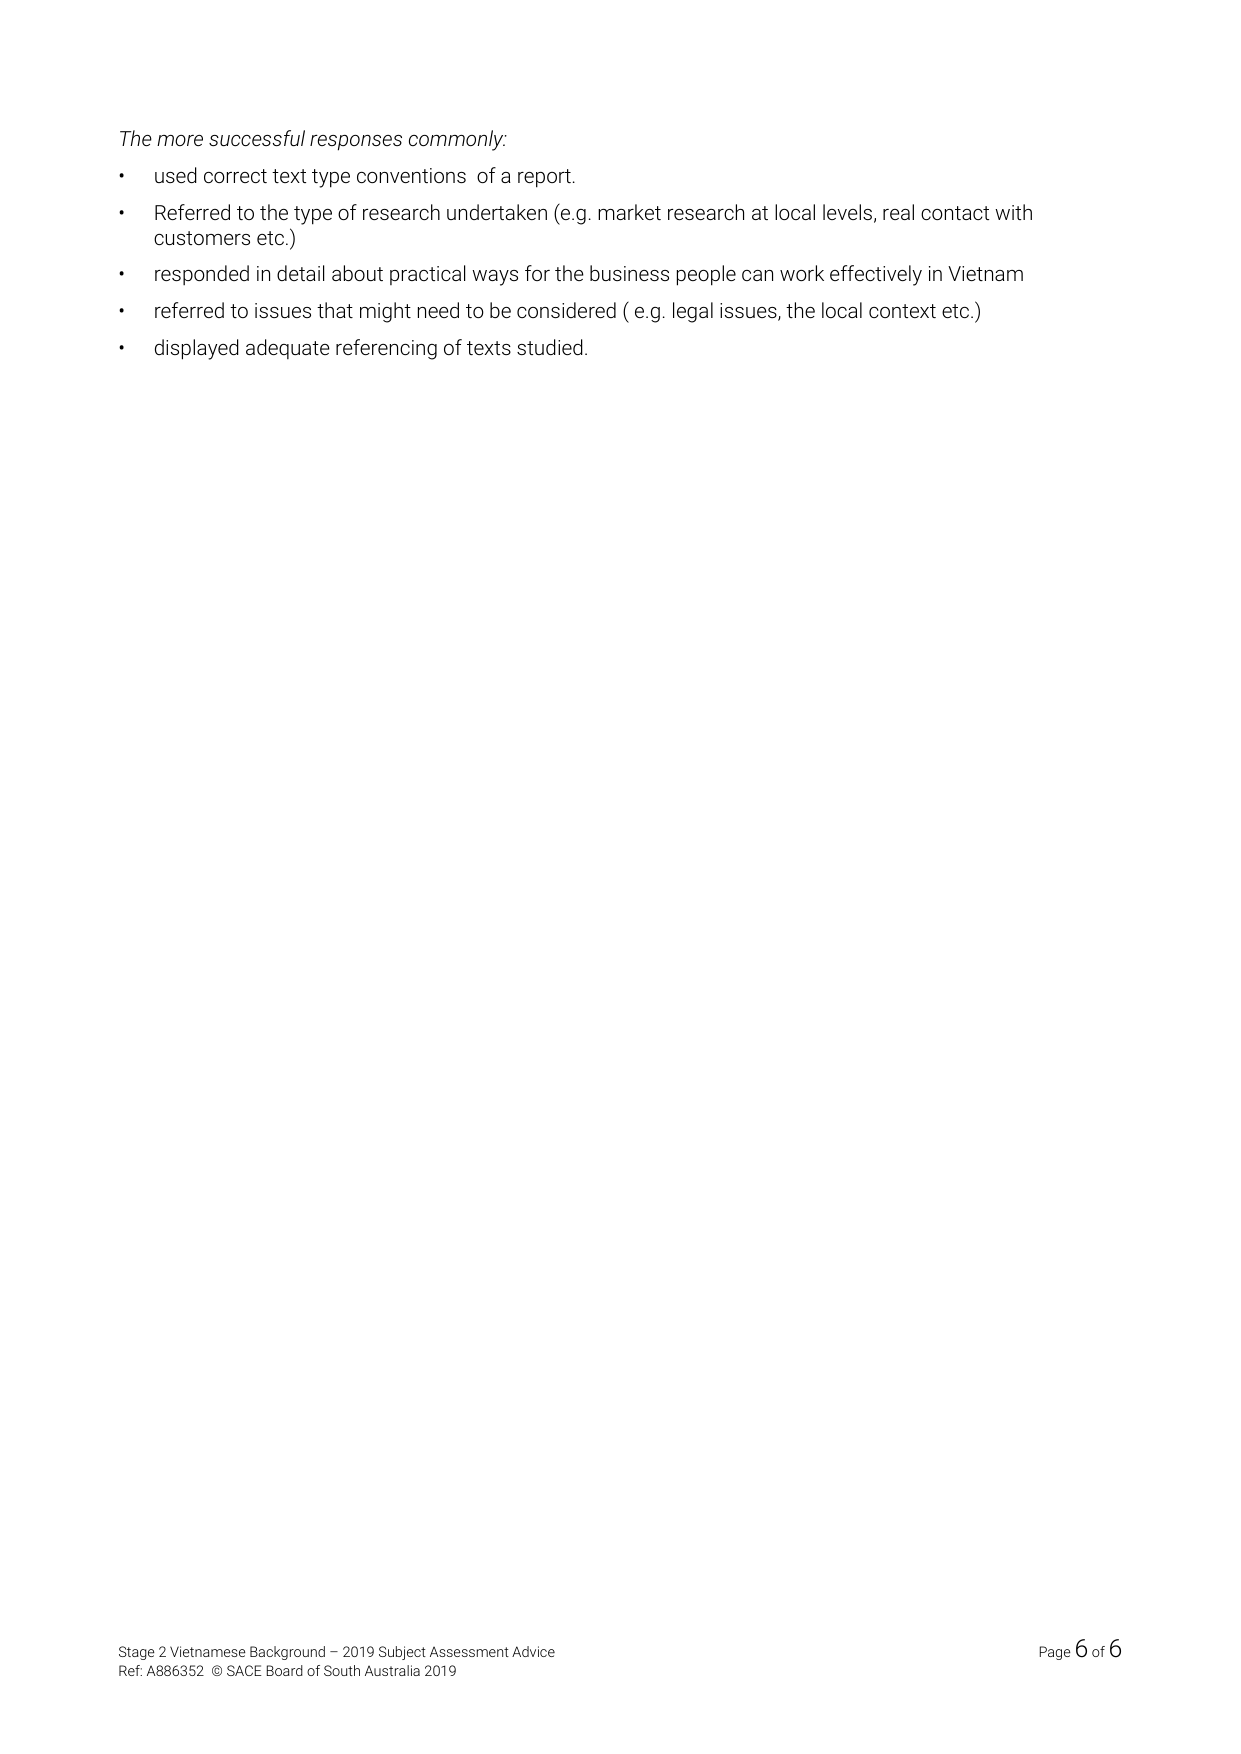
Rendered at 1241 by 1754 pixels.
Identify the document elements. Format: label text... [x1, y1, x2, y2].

text used correct text type conventions of a report. [118, 164, 1122, 189]
text responded in detail about practical ways for the business people can work effectively in Vietnam [118, 262, 1122, 287]
text displayed adequate referencing of texts studied. [118, 336, 1122, 361]
text Referred to the type of research undertaken (e.g. market research at local levels, real contact with customers etc.) [118, 201, 1122, 250]
text The more successful responses commonly: [118, 127, 1122, 152]
text referred to issues that might need to be considered ( e.g. legal issues, the local context etc.) [118, 299, 1122, 324]
